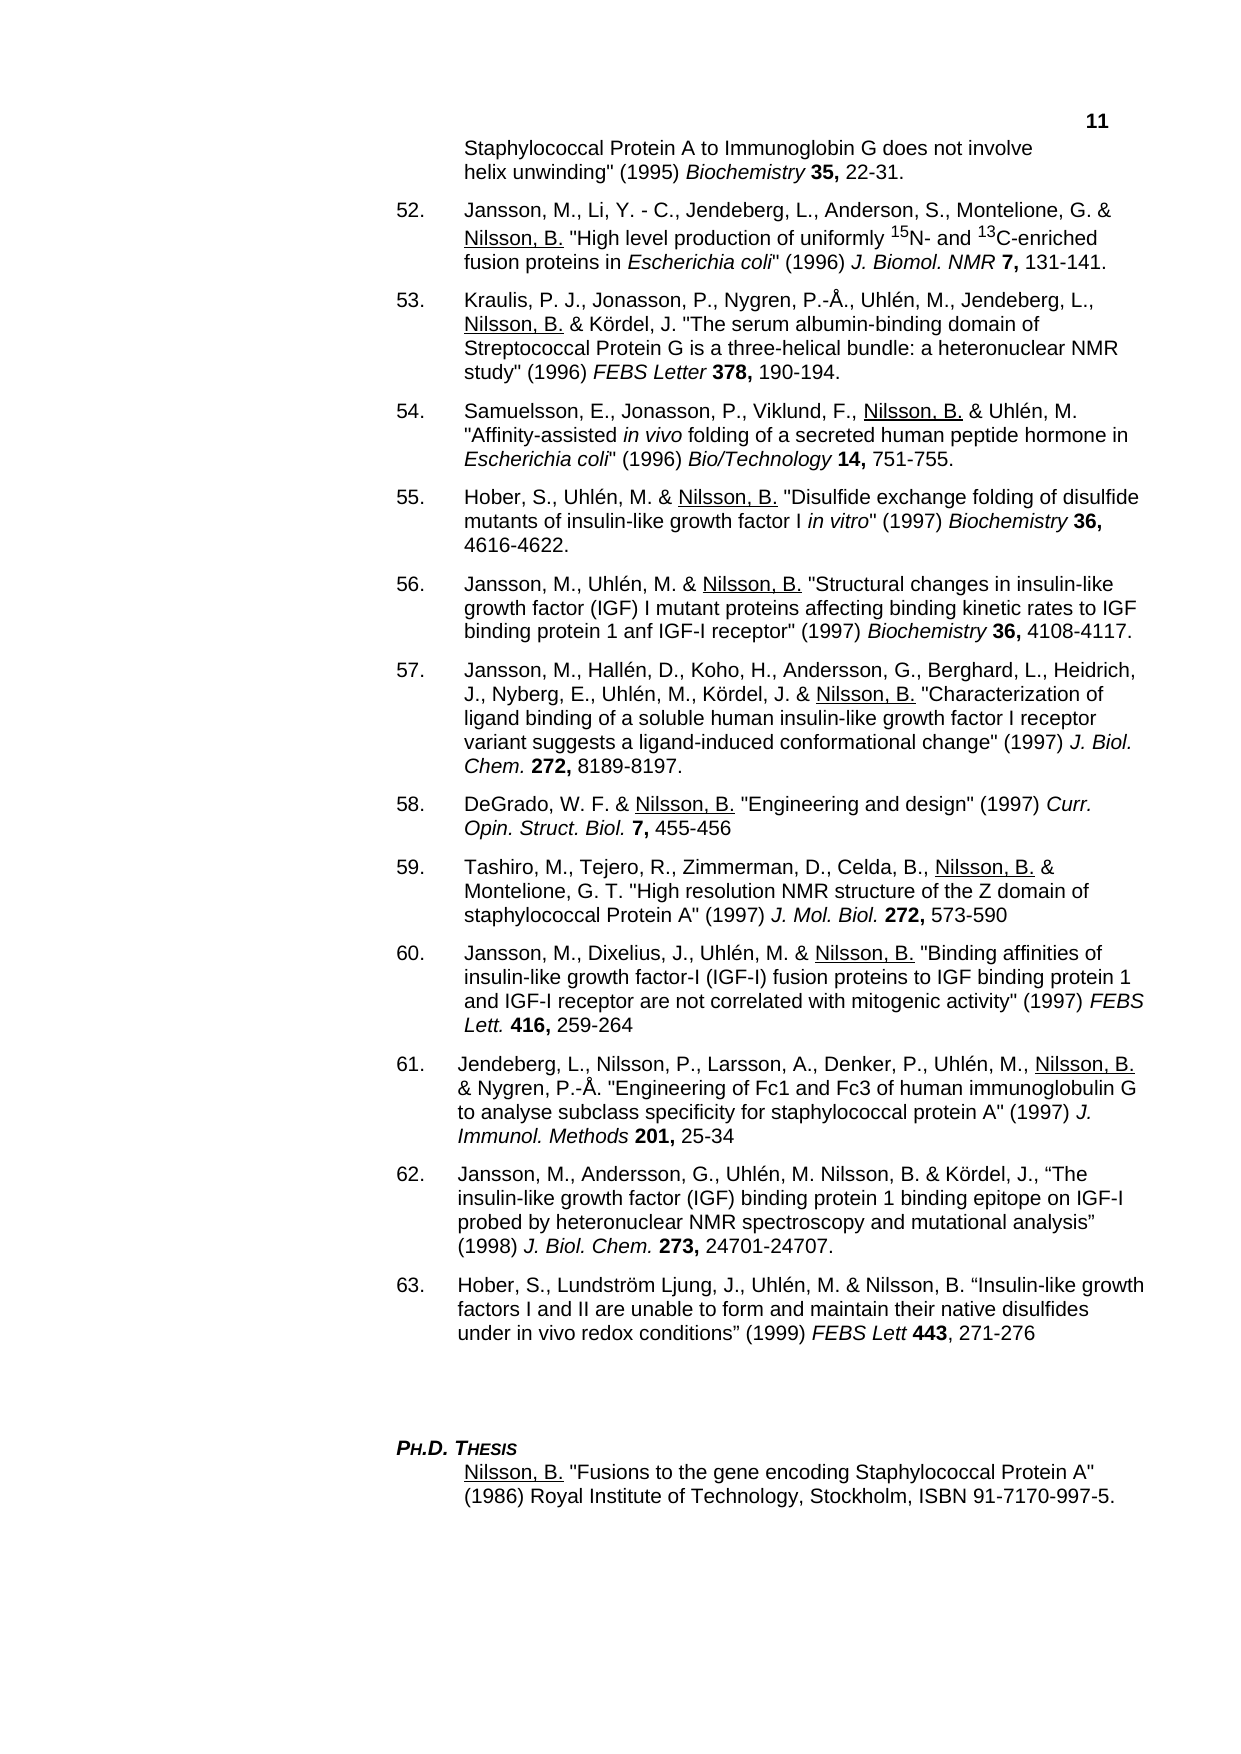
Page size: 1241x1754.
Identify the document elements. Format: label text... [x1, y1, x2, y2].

text 54. Samuelsson, E., Jonasson, P., Viklund, F., Nilsson, B. & Uhlén, M. "Affinity-assisted in vivo folding of a secreted human peptide hormone in Escherichia coli" (1996) Bio/Technology 14, 751-755. [396, 398, 1146, 470]
list Hober, S., Lundström Ljung, J., Uhlén, M. & Nilsson, B. “Insulin-like growth factors I and II are unable to form and maintain their native disulfides under in vivo redox conditions” (1999) FEBS Lett 443, 271-276 [396, 1272, 1146, 1344]
list Jendeberg, L., Nilsson, P., Larsson, A., Denker, P., Uhlén, M., Nilsson, B. & Nygren, P.-Å. "Engineering of Fc1 and Fc3 of human immunoglobulin G to analyse subclass specificity for staphylococcal protein A" (1997) J. Immunol. Methods 201, 25-34 [396, 1052, 1146, 1147]
text 59. Tashiro, M., Tejero, R., Zimmerman, D., Celda, B., Nilsson, B. & Montelione, G. T. "High resolution NMR structure of the Z domain of staphylococcal Protein A" (1997) J. Mol. Biol. 272, 573-590 [396, 855, 1146, 927]
list Jansson, M., Andersson, G., Uhlén, M. Nilsson, B. & Kördel, J., “The insulin-like growth factor (IGF) binding protein 1 binding epitope on IGF-I probed by heteronuclear NMR spectroscopy and mutational analysis” (1998) J. Biol. Chem. 273, 24701-24707. [396, 1162, 1146, 1258]
text 56. Jansson, M., Uhlén, M. & Nilsson, B. "Structural changes in insulin-like growth factor (IGF) I mutant proteins affecting binding kinetic rates to IGF binding protein 1 anf IGF-I receptor" (1997) Biochemistry 36, 4108-4117. [396, 571, 1146, 643]
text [396, 136, 1146, 184]
text 57. Jansson, M., Hallén, D., Koho, H., Andersson, G., Berghard, L., Heidrich, J., Nyberg, E., Uhlén, M., Kördel, J. & Nilsson, B. "Characterization of ligand binding of a soluble human insulin-like growth factor I receptor variant suggests a ligand-induced conformational change" (1997) J. Biol. Chem. 272, 8189-8197. [396, 658, 1146, 778]
text 52. Jansson, M., Li, Y. - C., Jendeberg, L., Anderson, S., Montelione, G. & Nilsson, B. "High level production of uniformly 15N- and 13C-enriched fusion proteins in Escherichia coli" (1996) J. Biomol. NMR 7, 131-141. [396, 198, 1146, 273]
text 53. Kraulis, P. J., Jonasson, P., Nygren, P.-Å., Uhlén, M., Jendeberg, L., Nilsson, B. & Kördel, J. "The serum albumin-binding domain of Streptococcal Protein G is a three-helical bundle: a heteronuclear NMR study" (1996) FEBS Letter 378, 190-194. [396, 288, 1146, 384]
text 60. Jansson, M., Dixelius, J., Uhlén, M. & Nilsson, B. "Binding affinities of insulin-like growth factor-I (IGF-I) fusion proteins to IGF binding protein 1 and IGF-I receptor are not correlated with mitogenic activity" (1997) FEBS Lett. 416, 259-264 [396, 941, 1146, 1037]
text 58. DeGrado, W. F. & Nilsson, B. "Engineering and design" (1997) Curr. Opin. Struct. Biol. 7, 455-456 [396, 792, 1146, 840]
text Ph.D. Thesis Nilsson, B. "Fusions to the gene encoding Staphylococcal Protein A" (1986) Royal Institute of Technology, , ISBN 91-7170-997-5. [396, 1436, 1146, 1508]
text 55. Hober, S., Uhlén, M. & Nilsson, B. "Disulfide exchange folding of disulfide mutants of insulin-like growth factor I in vitro" (1997) Biochemistry 36, 4616-4622. [396, 485, 1146, 557]
